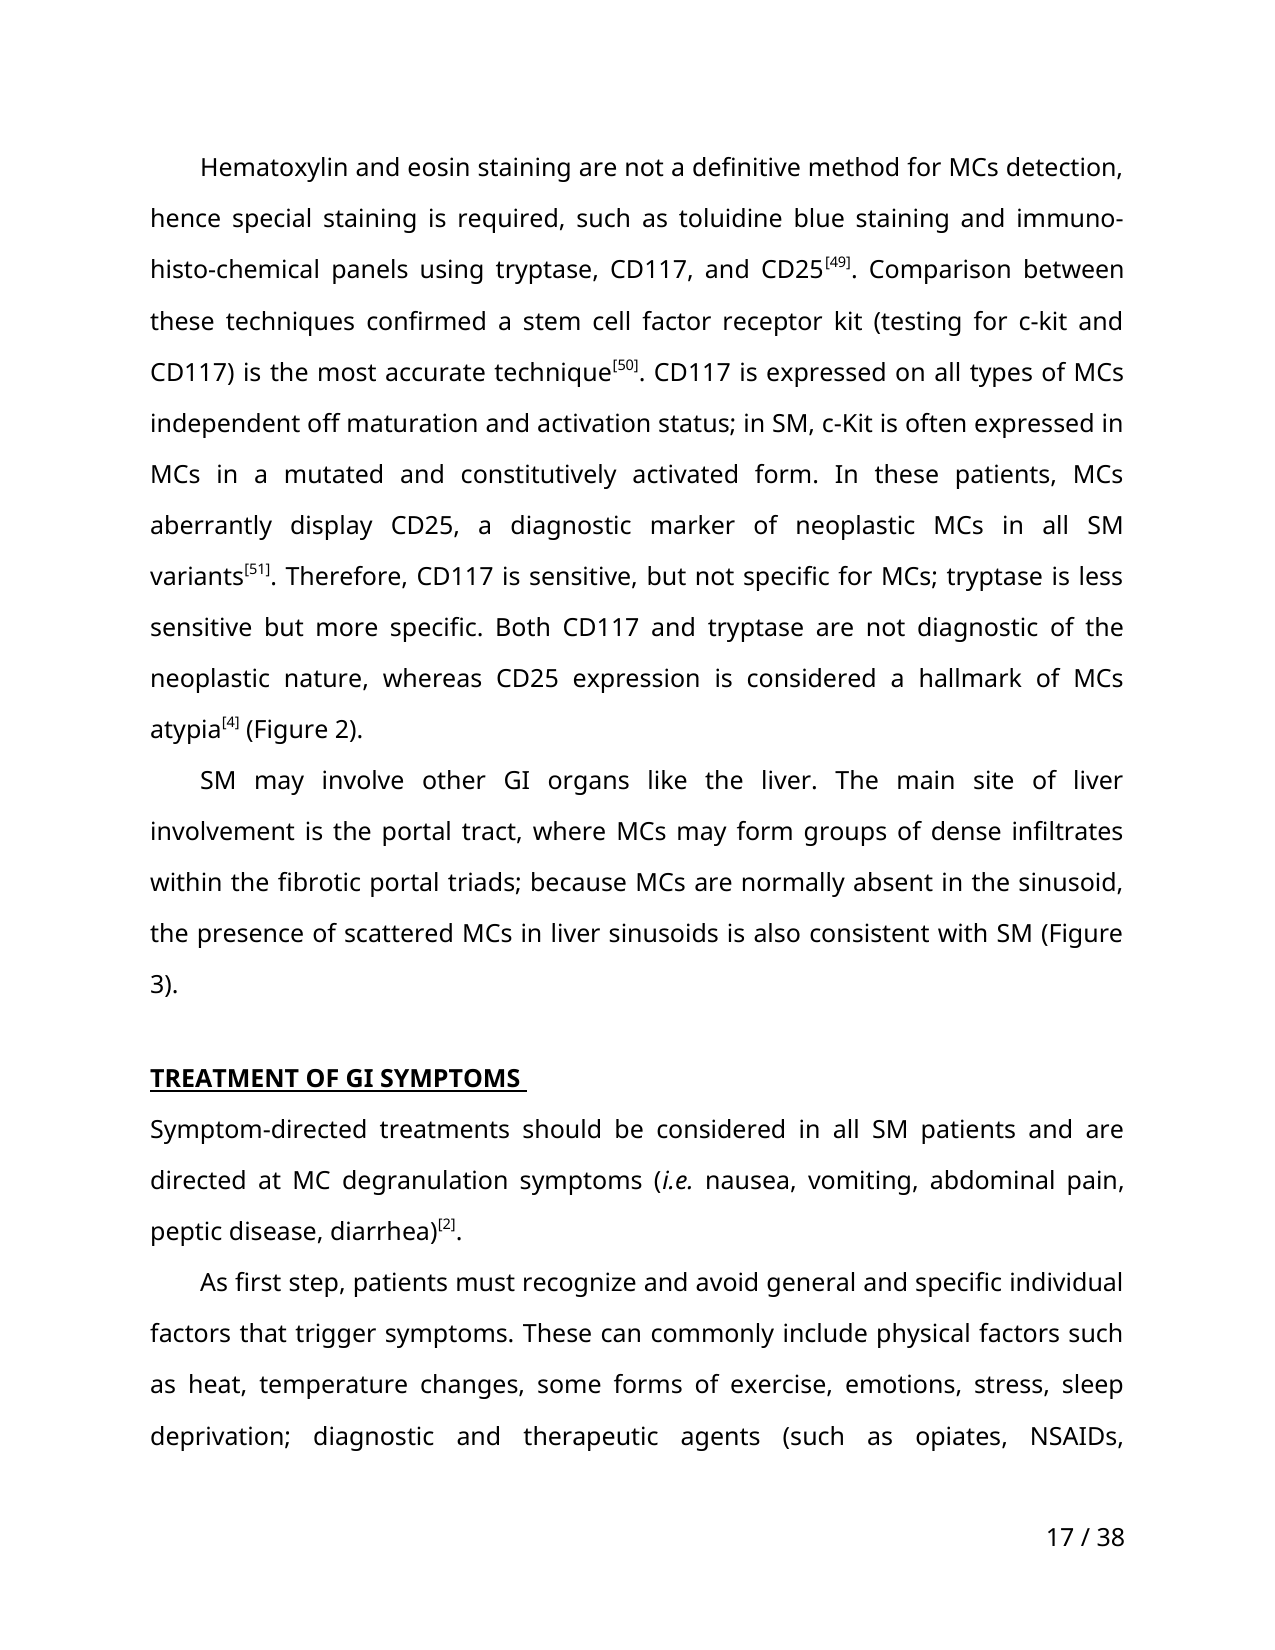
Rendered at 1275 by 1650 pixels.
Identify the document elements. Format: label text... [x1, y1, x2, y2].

text Treatment of GI symptoms [150, 1061, 1125, 1095]
text Hematoxylin and eosin staining are not a definitive method for MCs detection, hence special staining is required, such as toluidine blue staining and immuno-histo-chemical panels using tryptase, CD117, and CD25[49]. Comparison between these techniques confirmed a stem cell factor receptor kit (testing for c-kit and CD117) is the most accurate technique[50]. CD117 is expressed on all types of MCs independent off maturation and activation status; in SM, c-Kit is often expressed in MCs in a mutated and constitutively activated form. In these patients, MCs aberrantly display CD25, a diagnostic marker of neoplastic MCs in all SM variants[51]. Therefore, CD117 is sensitive, but not specific for MCs; tryptase is less sensitive but more specific. Both CD117 and tryptase are not diagnostic of the neoplastic nature, whereas CD25 expression is considered a hallmark of MCs atypia[4] (Figure 2). [150, 150, 1125, 746]
text SM may involve other GI organs like the liver. The main site of liver involvement is the portal tract, where MCs may form groups of dense infiltrates within the fibrotic portal triads; because MCs are normally absent in the sinusoid, the presence of scattered MCs in liver sinusoids is also consistent with SM (Figure 3). [150, 762, 1125, 1001]
text Symptom-directed treatments should be considered in all SM patients and are directed at MC degranulation symptoms (i.e. nausea, vomiting, abdominal pain, peptic disease, diarrhea)[2]. [150, 1112, 1125, 1248]
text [150, 1265, 1125, 1452]
